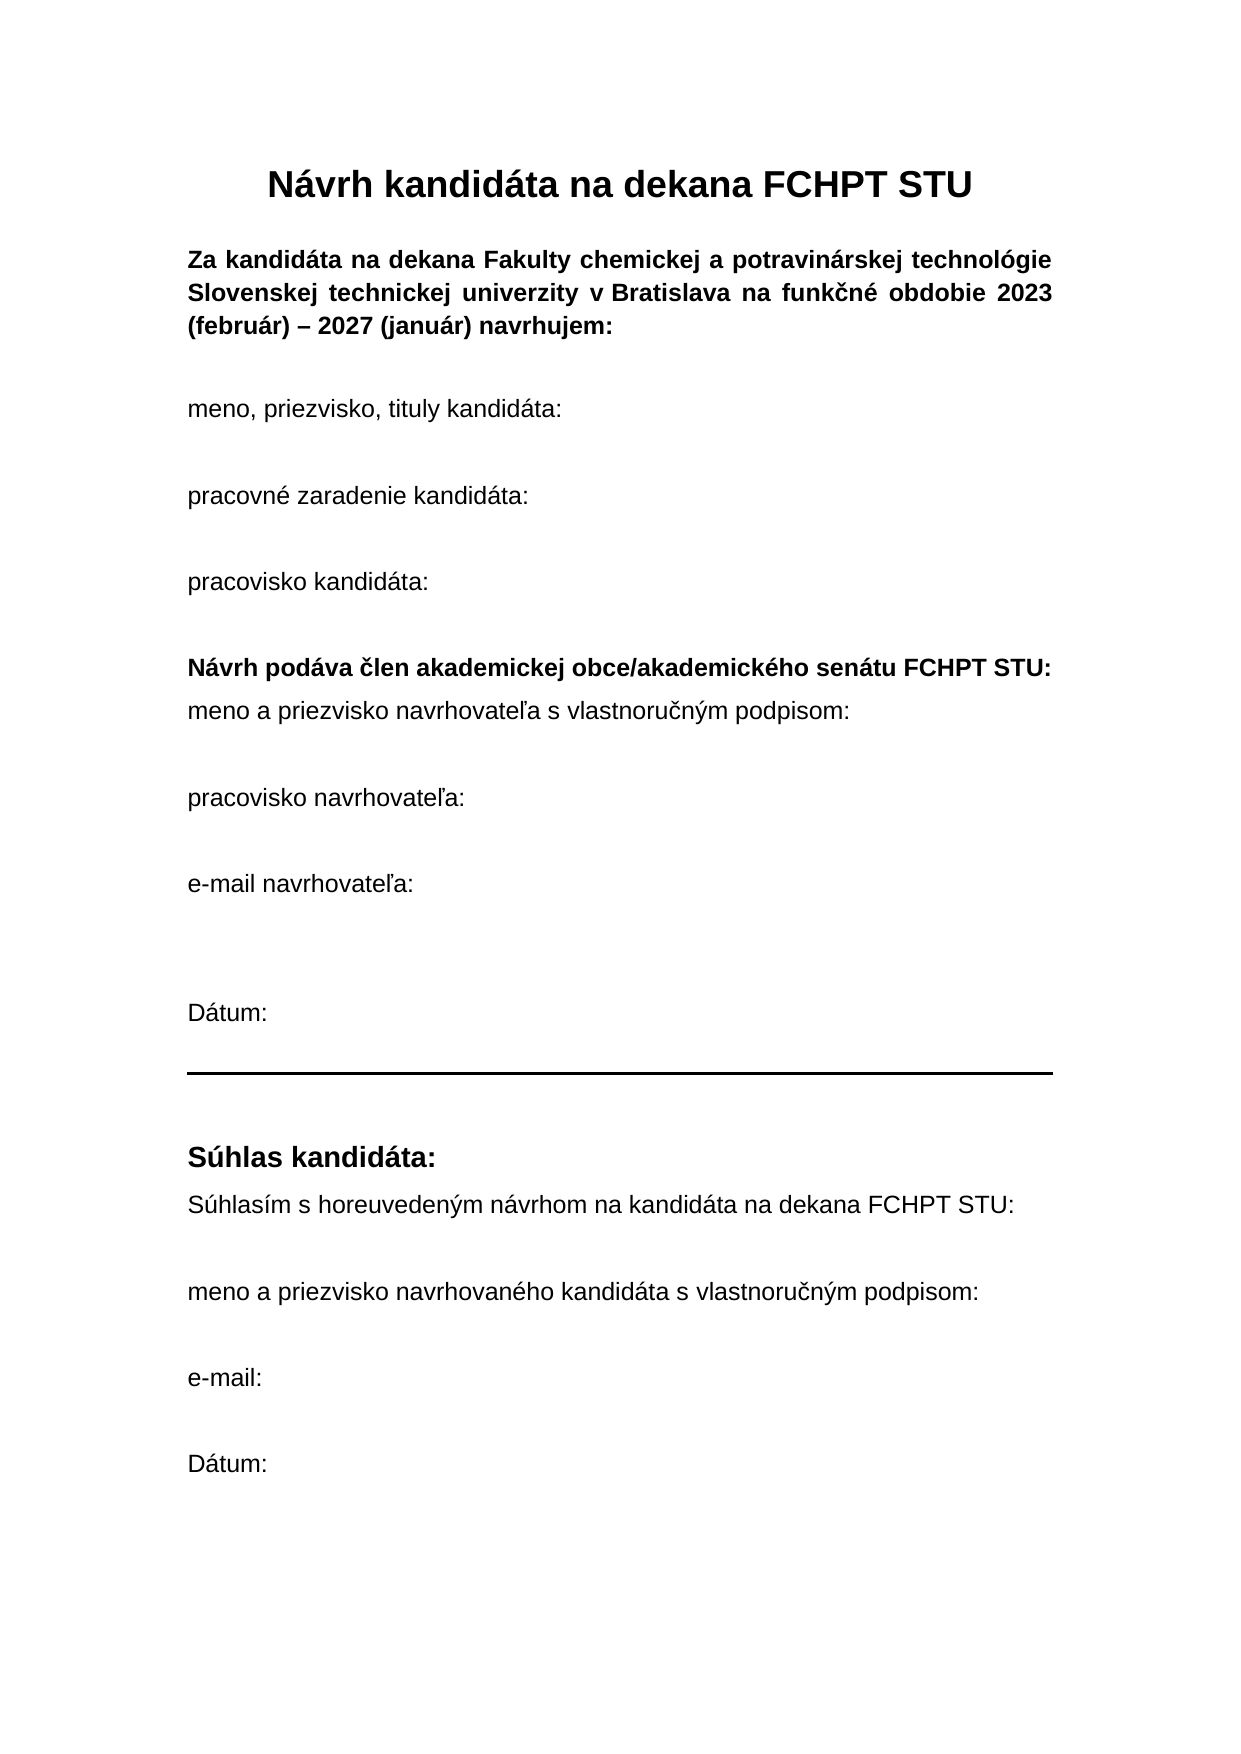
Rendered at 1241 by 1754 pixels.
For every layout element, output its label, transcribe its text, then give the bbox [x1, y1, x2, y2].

text meno a priezvisko navrhovateľa s vlastnoručným podpisom: [187, 696, 1053, 725]
text Súhlas kandidáta: [187, 1140, 1053, 1173]
text pracovisko navrhovateľa: [187, 783, 1053, 811]
text Dátum: [187, 998, 1053, 1027]
text pracovné zaradenie kandidáta: [187, 481, 1053, 509]
text Dátum: [187, 1449, 1053, 1478]
text Za kandidáta na dekana Fakulty chemickej a potravinárskej technológie Slovenskej technickej univerzity v Bratislava na funkčné obdobie 2023 (február) – 2027 (január) navrhujem: [187, 245, 1053, 340]
text e-mail navrhovateľa: [187, 869, 1053, 898]
text pracovisko kandidáta: [187, 567, 1053, 596]
text Návrh podáva člen akademickej obce/akademického senátu FCHPT STU: [187, 653, 1053, 682]
text e-mail: [187, 1363, 1053, 1392]
text meno, priezvisko, tituly kandidáta: [187, 394, 1053, 423]
text Návrh kandidáta na dekana FCHPT STU [187, 162, 1053, 206]
text meno a priezvisko navrhovaného kandidáta s vlastnoručným podpisom: [187, 1277, 1053, 1305]
text Súhlasím s horeuvedeným návrhom na kandidáta na dekana FCHPT STU: [187, 1190, 1053, 1219]
